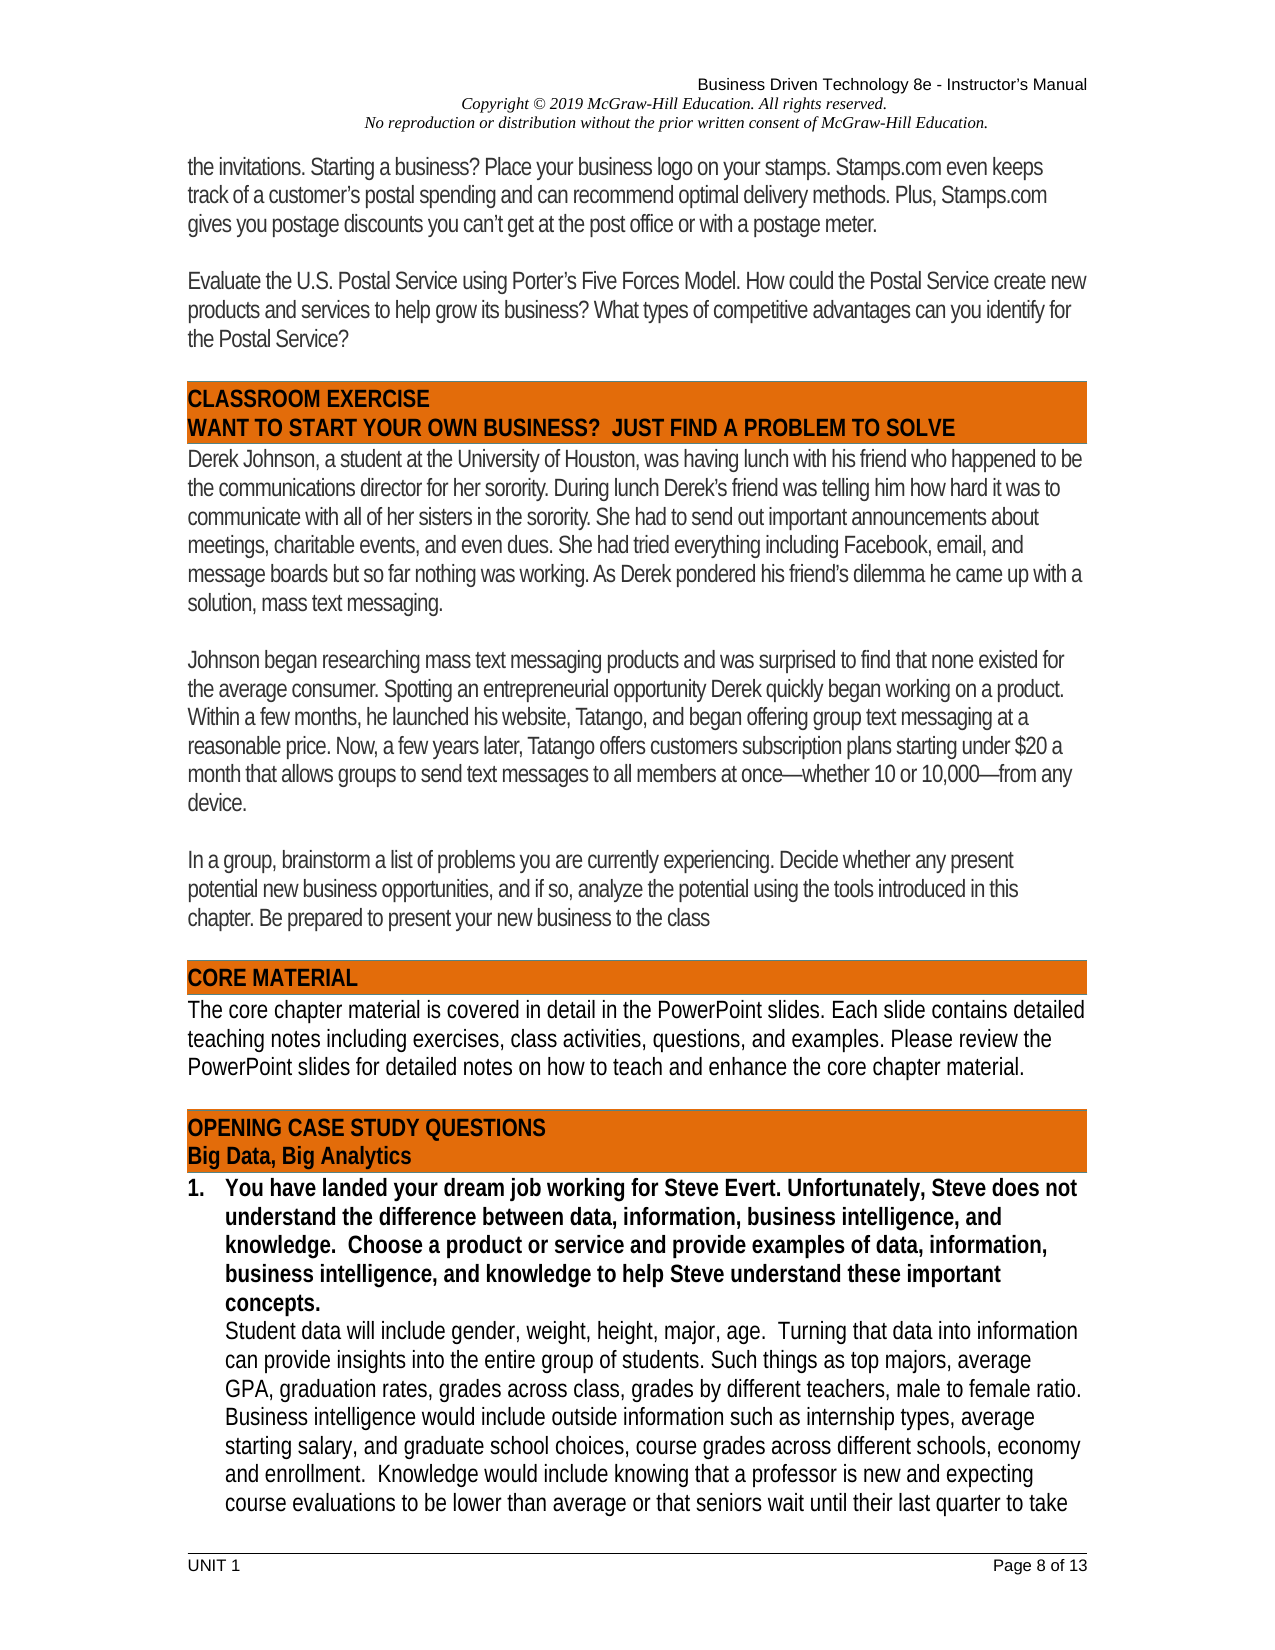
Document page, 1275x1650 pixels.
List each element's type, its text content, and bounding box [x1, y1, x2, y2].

text WANT TO START YOUR OWN BUSINESS? JUST FIND A PROBLEM TO SOLVE [187, 409, 1087, 444]
text In a group, brainstorm a list of problems you are currently experiencing. Decide whether any present potential new business opportunities, and if so, analyze the potential using the tools introduced in this chapter. Be prepared to present your new business to the class [187, 845, 1087, 931]
text CORE MATERIAL [187, 961, 1087, 995]
text Johnson began researching mass text messaging products and was surprised to find that none existed for the average consumer. Spotting an entrepreneurial opportunity Derek quickly began working on a product. Within a few months, he launched his website, Tatango, and began offering group text messaging at a reasonable price. Now, a few years later, Tatango offers customers subscription plans starting under $20 a month that allows groups to send text messages to all members at once—whether 10 or 10,000—from any device. [187, 645, 1087, 817]
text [225, 1316, 1087, 1517]
list You have landed your dream job working for Steve Evert. Unfortunately, Steve does not understand the difference between data, information, business intelligence, and knowledge. Choose a product or service and provide examples of data, information, business intelligence, and knowledge to help Steve understand these important concepts. [187, 1173, 1087, 1316]
text CLASSROOM EXERCISE [187, 382, 1087, 409]
text Derek Johnson, a student at the University of Houston, was having lunch with his friend who happened to be the communications director for her sorority. During lunch Derek’s friend was telling him how hard it was to communicate with all of her sisters in the sorority. She had to send out important announcements about meetings, charitable events, and even dues. She had tried everything including Facebook, email, and message boards but so far nothing was working. As Derek pondered his friend’s dilemma he came up with a solution, mass text messaging. [187, 444, 1087, 616]
text Big Data, Big Analytics [187, 1138, 1087, 1173]
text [187, 152, 1087, 238]
text The core chapter material is covered in detail in the PowerPoint slides. Each slide contains detailed teaching notes including exercises, class activities, questions, and examples. Please review the PowerPoint slides for detailed notes on how to teach and enhance the core chapter material. [187, 995, 1087, 1081]
text OPENING CASE STUDY QUESTIONS [187, 1111, 1087, 1138]
text Evaluate the U.S. Postal Service using Porter’s Five Forces Model. How could the Postal Service create new products and services to help grow its business? What types of competitive advantages can you identify for the Postal Service? [187, 266, 1087, 352]
